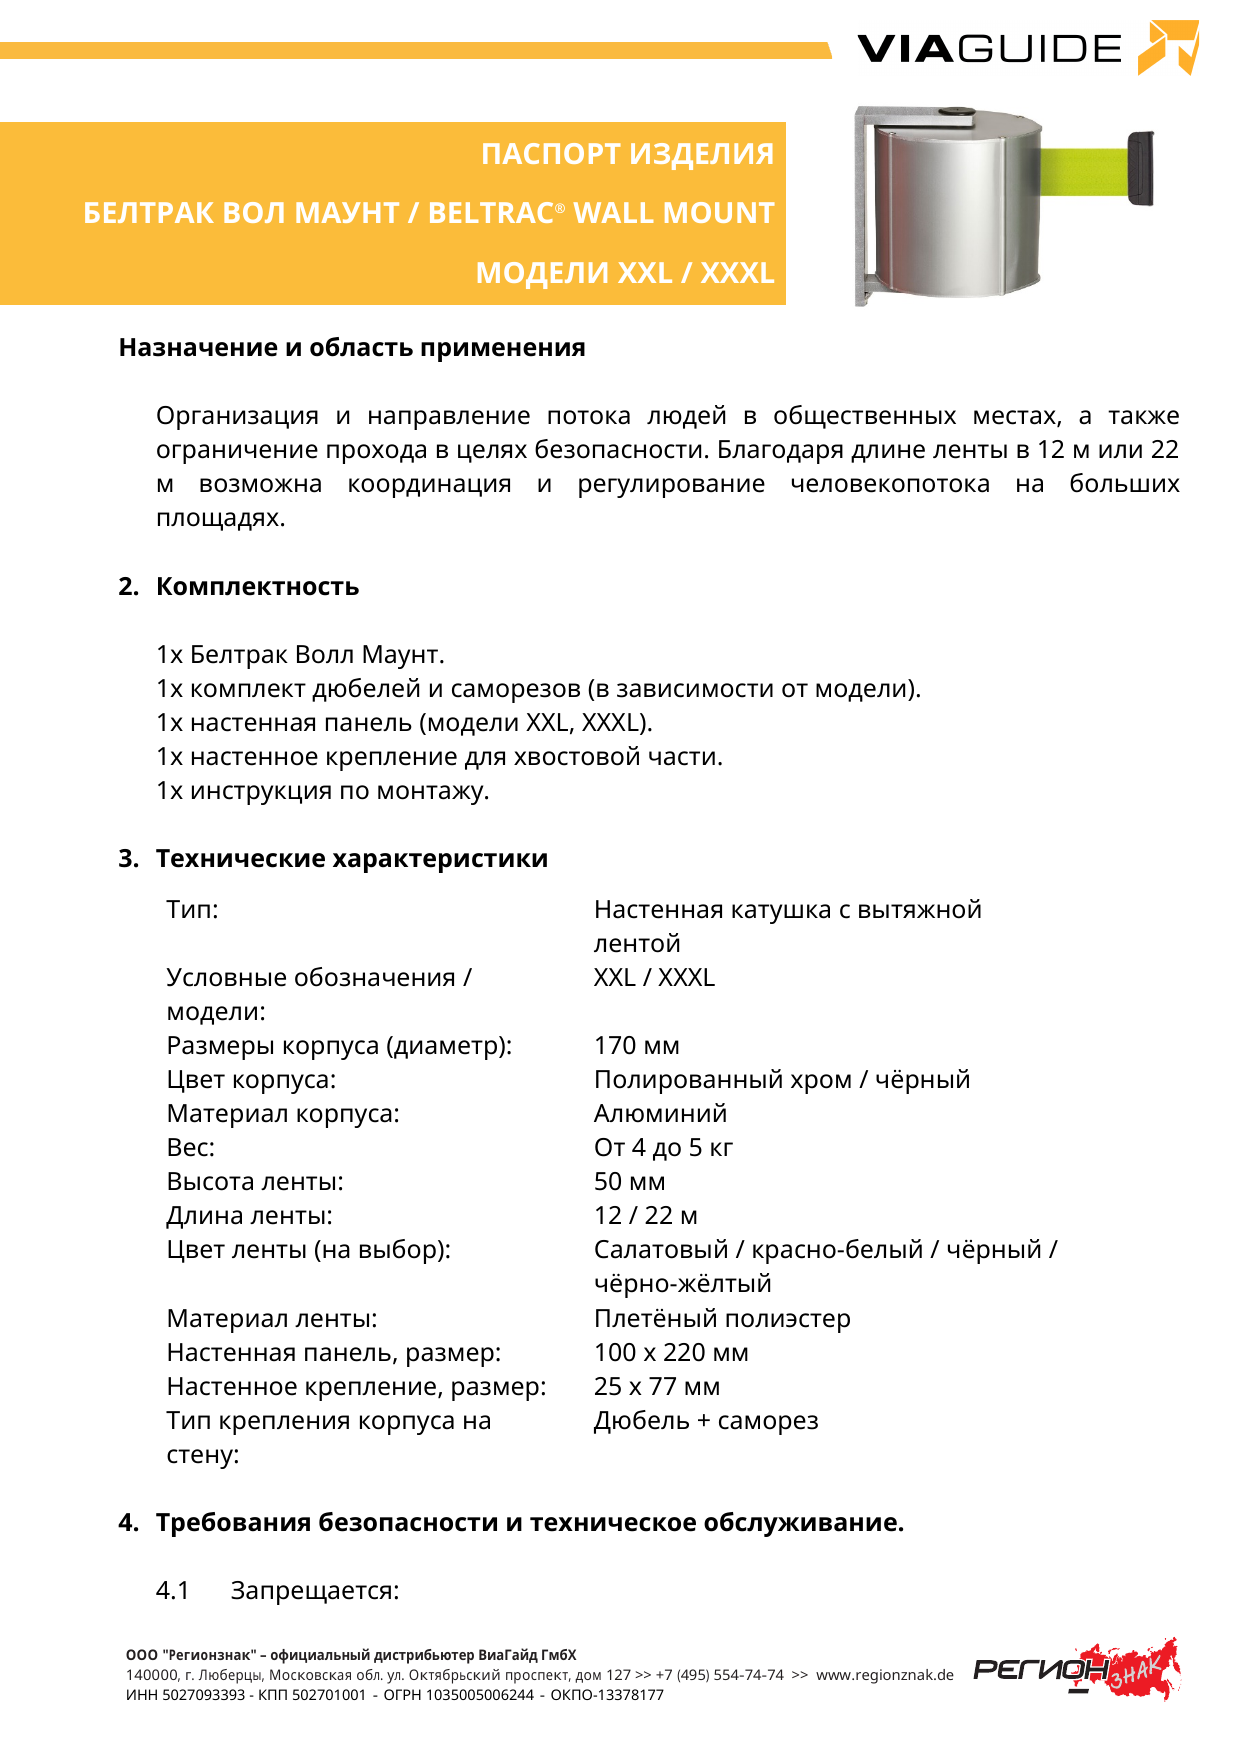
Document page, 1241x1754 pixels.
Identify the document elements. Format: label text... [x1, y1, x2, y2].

table_header Тип: [155, 891, 582, 959]
list Организация и направление потока людей в общественных местах, а также ограничение прохода в целях безопасности. Благодаря длине ленты в 12 м или 22 м возможна координация и регулирование человекопотока на больших площадях. [156, 398, 1181, 534]
table_cell Настенное крепление, размер: [155, 1368, 582, 1402]
table_cell 12 / 22 м [583, 1198, 1085, 1232]
table_header Настенная катушка с вытяжной лентой [583, 891, 1085, 959]
list 1x Белтрак Волл Маунт. [156, 636, 1181, 670]
list 1x комплект дюбелей и саморезов (в зависимости от модели). [156, 670, 1181, 704]
picture [0, 42, 833, 59]
table_cell Размеры корпуса (диаметр): [155, 1028, 582, 1062]
table_cell Цвет корпуса: [155, 1062, 582, 1096]
picture [857, 20, 1200, 76]
table_cell Материал ленты: [155, 1300, 582, 1334]
table_cell 50 мм [583, 1164, 1085, 1198]
table_cell Салатовый / красно-белый / чёрный / чёрно-жёлтый [583, 1232, 1085, 1300]
table_cell XXL / XXXL [583, 960, 1085, 1028]
table_cell 170 мм [583, 1028, 1085, 1062]
table_cell Дюбель + саморез [583, 1403, 1085, 1471]
list 1x настенная панель (модели XXL, XXXL). [156, 704, 1181, 738]
list 1х инструкция по монтажу. [156, 773, 1181, 807]
table_cell Плетёный полиэстер [583, 1300, 1085, 1334]
table_header ПАСПОРТ ИЗДЕЛИЯ БЕЛТРАК ВОЛ МАУНТ / BELTRAC WALL MOUNT МОДЕЛИ XXL / XXXL [0, 122, 786, 305]
table_cell Материал корпуса: [155, 1096, 582, 1130]
table_cell 100 х 220 мм [583, 1334, 1085, 1368]
table_cell Длина ленты: [155, 1198, 582, 1232]
table_cell Высота ленты: [155, 1164, 582, 1198]
table_cell Условные обозначения / модели: [155, 960, 582, 1028]
table_cell 25 х 77 мм [583, 1368, 1085, 1402]
list Назначение и область применения [118, 189, 1181, 364]
list 1x настенное крепление для хвостовой части. [156, 738, 1181, 773]
list Технические характеристики [118, 841, 1181, 875]
list Требования безопасности и техническое обслуживание. [118, 1504, 1181, 1539]
table_cell Цвет ленты (на выбор): [155, 1232, 582, 1300]
list Запрещается: [156, 1573, 1181, 1607]
table_cell Алюминий [583, 1096, 1085, 1130]
table_cell Полированный хром / чёрный [583, 1062, 1085, 1096]
table_cell Тип крепления корпуса на стену: [155, 1403, 582, 1471]
picture [825, 100, 1182, 314]
table_cell Настенная панель, размер: [155, 1334, 582, 1368]
list Комплектность [118, 568, 1181, 602]
table_cell От 4 до 5 кг [583, 1130, 1085, 1164]
table_cell Вес: [155, 1130, 582, 1164]
